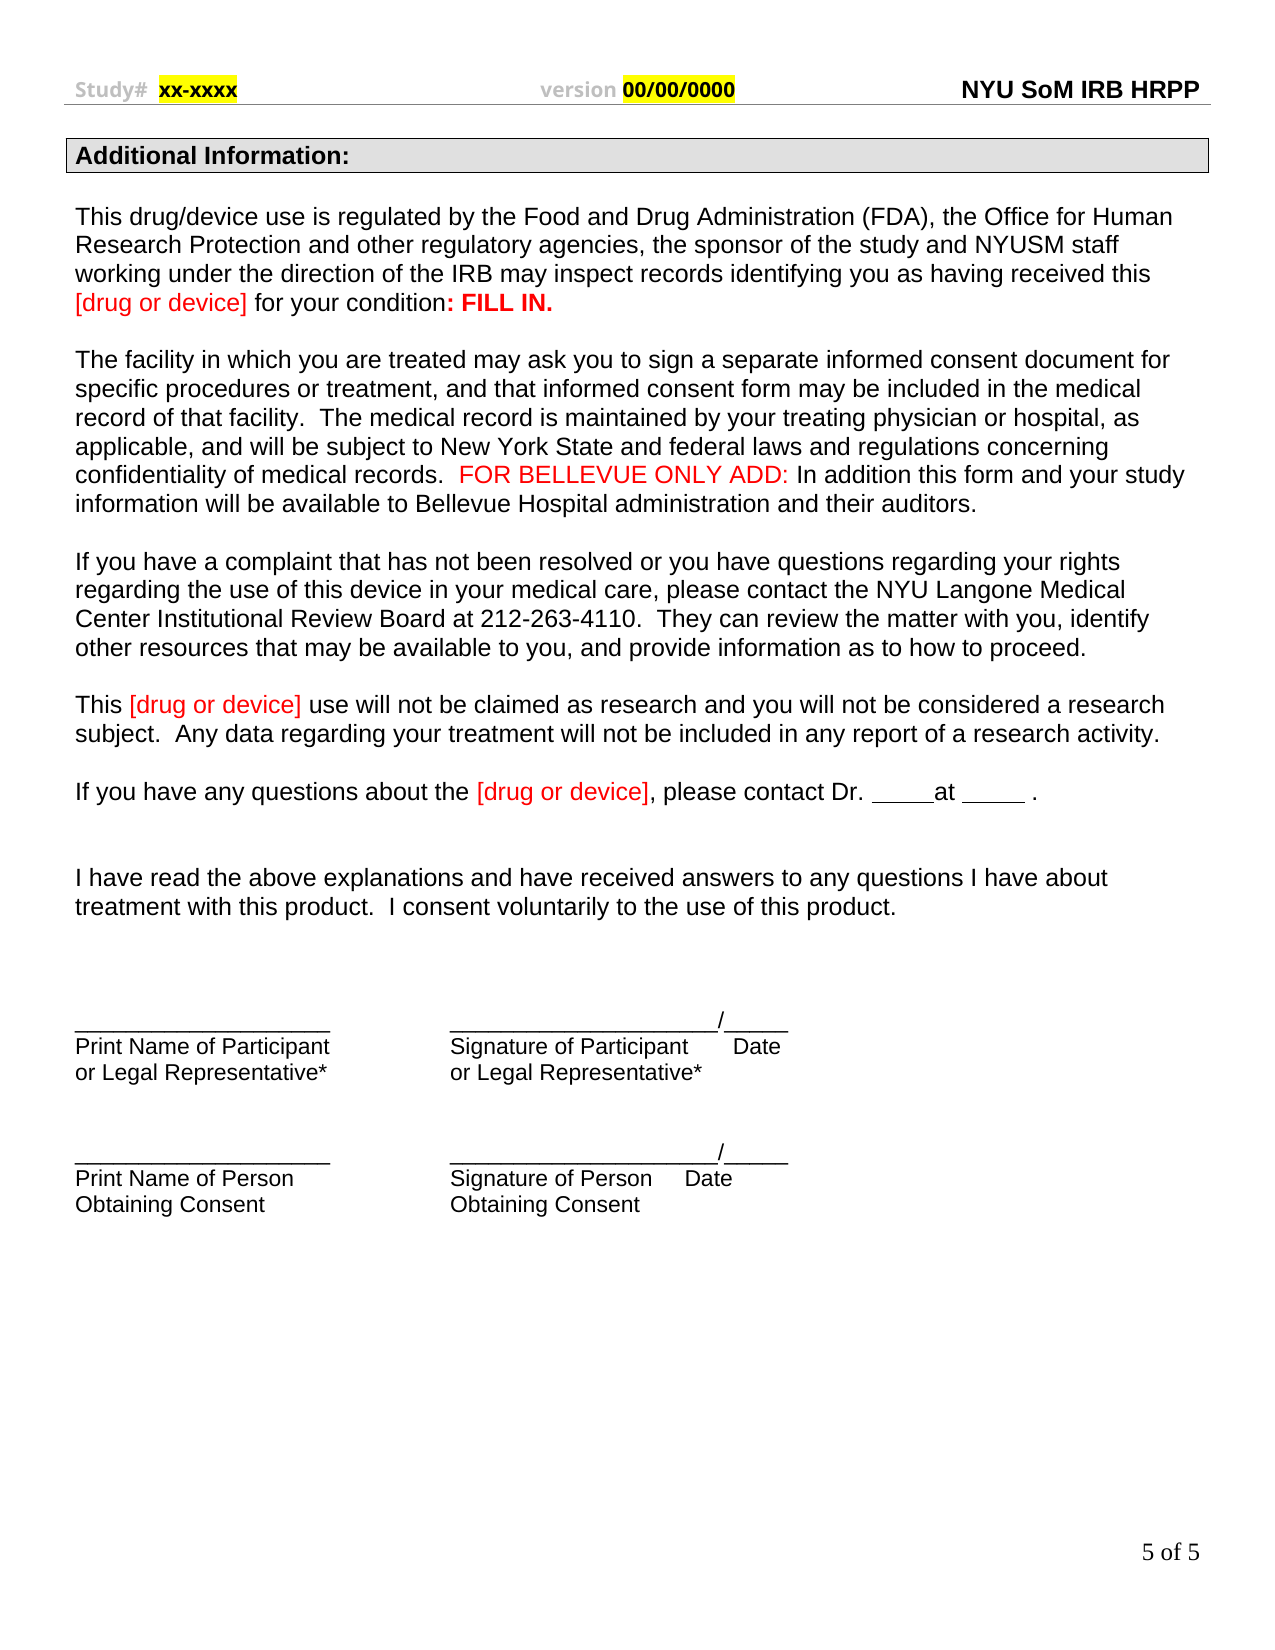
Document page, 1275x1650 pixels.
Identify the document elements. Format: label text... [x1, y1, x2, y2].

text Print Name of Participant Signature of Participant Date [75, 1033, 1200, 1059]
text This drug/device use is regulated by the Food and Drug Administration (FDA), the Office for Human Research Protection and other regulatory agencies, the sponsor of the study and NYUSM staff working under the direction of the IRB may inspect records identifying you as having received this [drug or device] for your condition: FILL IN. [75, 202, 1200, 317]
text ____________________ _____________________/_____ [75, 1007, 1200, 1033]
text or Legal Representative* or Legal Representative* [75, 1059, 1200, 1086]
text ____________________ _____________________/_____ [75, 1138, 1200, 1165]
text If you have any questions about the [drug or device], please contact Dr. at . [75, 777, 1200, 805]
text This [drug or device] use will not be claimed as research and you will not be considered a research subject. Any data regarding your treatment will not be included in any report of a research activity. [75, 690, 1200, 748]
text I have read the above explanations and have received answers to any questions I have about treatment with this product. I consent voluntarily to the use of this product. [75, 863, 1200, 920]
text Obtaining Consent Obtaining Consent [75, 1191, 1200, 1217]
text Additional Information: [67, 139, 1208, 172]
text If you have a complaint that has not been resolved or you have questions regarding your rights regarding the use of this device in your medical care, please contact the NYU Langone Medical Center Institutional Review Board at 212-263-4110. They can review the matter with you, identify other resources that may be available to you, and provide information as to how to proceed. [75, 547, 1200, 662]
text The facility in which you are treated may ask you to sign a separate informed consent document for specific procedures or treatment, and that informed consent form may be included in the medical record of that facility. The medical record is maintained by your treating physician or hospital, as applicable, and will be subject to New York State and federal laws and regulations concerning confidentiality of medical records. FOR BELLEVUE ONLY ADD: In addition this form and your study information will be available to Bellevue Hospital administration and their auditors. [75, 345, 1200, 518]
text Print Name of Person Signature of Person Date [75, 1165, 1200, 1191]
